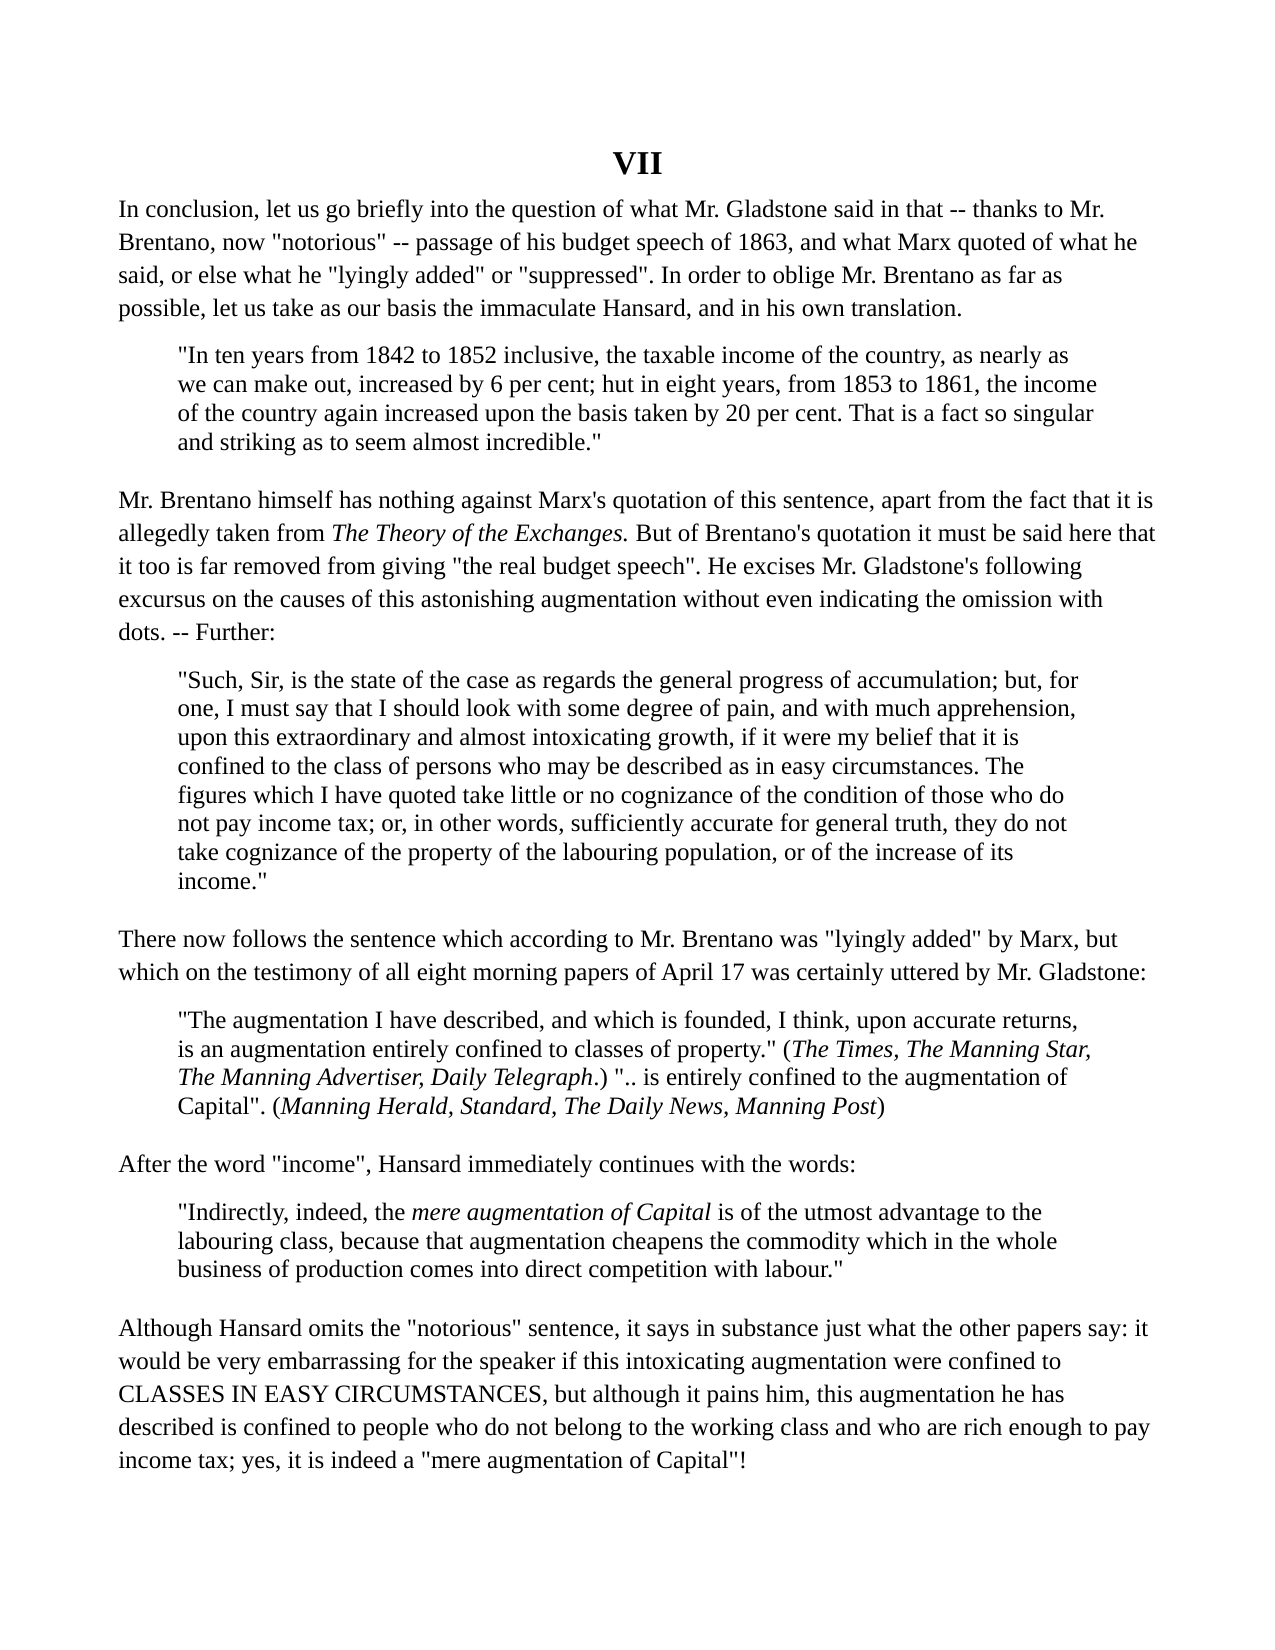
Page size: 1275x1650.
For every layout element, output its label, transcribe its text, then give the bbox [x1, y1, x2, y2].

text After the word "income", Hansard immediately continues with the words: [118, 1149, 1157, 1178]
subtitle VII [118, 143, 1157, 181]
text Although Hansard omits the "notorious" sentence, it says in substance just what the other papers say: it would be very embarrassing for the speaker if this intoxicating augmentation were confined to CLASSES IN EASY CIRCUMSTANCES, but although it pains him, this augmentation he has described is confined to people who do not belong to the working class and who are rich enough to pay income tax; yes, it is indeed a "mere augmentation of Capital"! [118, 1313, 1157, 1473]
text "Such, Sir, is the state of the case as regards the general progress of accumulation; but, for one, I must say that I should look with some degree of pain, and with much apprehension, upon this extraordinary and almost intoxicating growth, if it were my belief that it is confined to the class of persons who may be described as in easy circumstances. The figures which I have quoted take little or no cognizance of the condition of those who do not pay income tax; or, in other words, sufficiently accurate for general truth, they do not take cognizance of the property of the labouring population, or of the increase of its income." [177, 665, 1098, 895]
text "In ten years from 1842 to 1852 inclusive, the taxable income of the country, as nearly as we can make out, increased by 6 per cent; hut in eight years, from 1853 to 1861, the income of the country again increased upon the basis taken by 20 per cent. That is a fact so singular and striking as to seem almost incredible." [177, 341, 1098, 456]
text "Indirectly, indeed, the mere augmentation of Capital is of the utmost advantage to the labouring class, because that augmentation cheapens the commodity which in the whole business of production comes into direct competition with labour." [177, 1197, 1098, 1283]
text "The augmentation I have described, and which is founded, I think, upon accurate returns, is an augmentation entirely confined to classes of property." (The Times, The Manning Star, The Manning Advertiser, Daily Telegraph.) ".. is entirely confined to the augmentation of Capital". (Manning Herald, Standard, The Daily News, Manning Post) [177, 1005, 1098, 1120]
text Mr. Brentano himself has nothing against Marx's quotation of this sentence, apart from the fact that it is allegedly taken from The Theory of the Exchanges. But of Brentano's quotation it must be said here that it too is far removed from giving "the real budget speech". He excises Mr. Gladstone's following excursus on the causes of this astonishing augmentation without even indicating the omission with dots. -- Further: [118, 485, 1157, 646]
text There now follows the sentence which according to Mr. Brentano was "lyingly added" by Marx, but which on the testimony of all eight morning papers of April 17 was certainly uttered by Mr. Gladstone: [118, 924, 1157, 986]
text In conclusion, let us go briefly into the question of what Mr. Gladstone said in that -- thanks to Mr. Brentano, now "notorious" -- passage of his budget speech of 1863, and what Marx quoted of what he said, or else what he "lyingly added" or "suppressed". In order to oblige Mr. Brentano as far as possible, let us take as our basis the immaculate Hansard, and in his own translation. [118, 194, 1157, 322]
